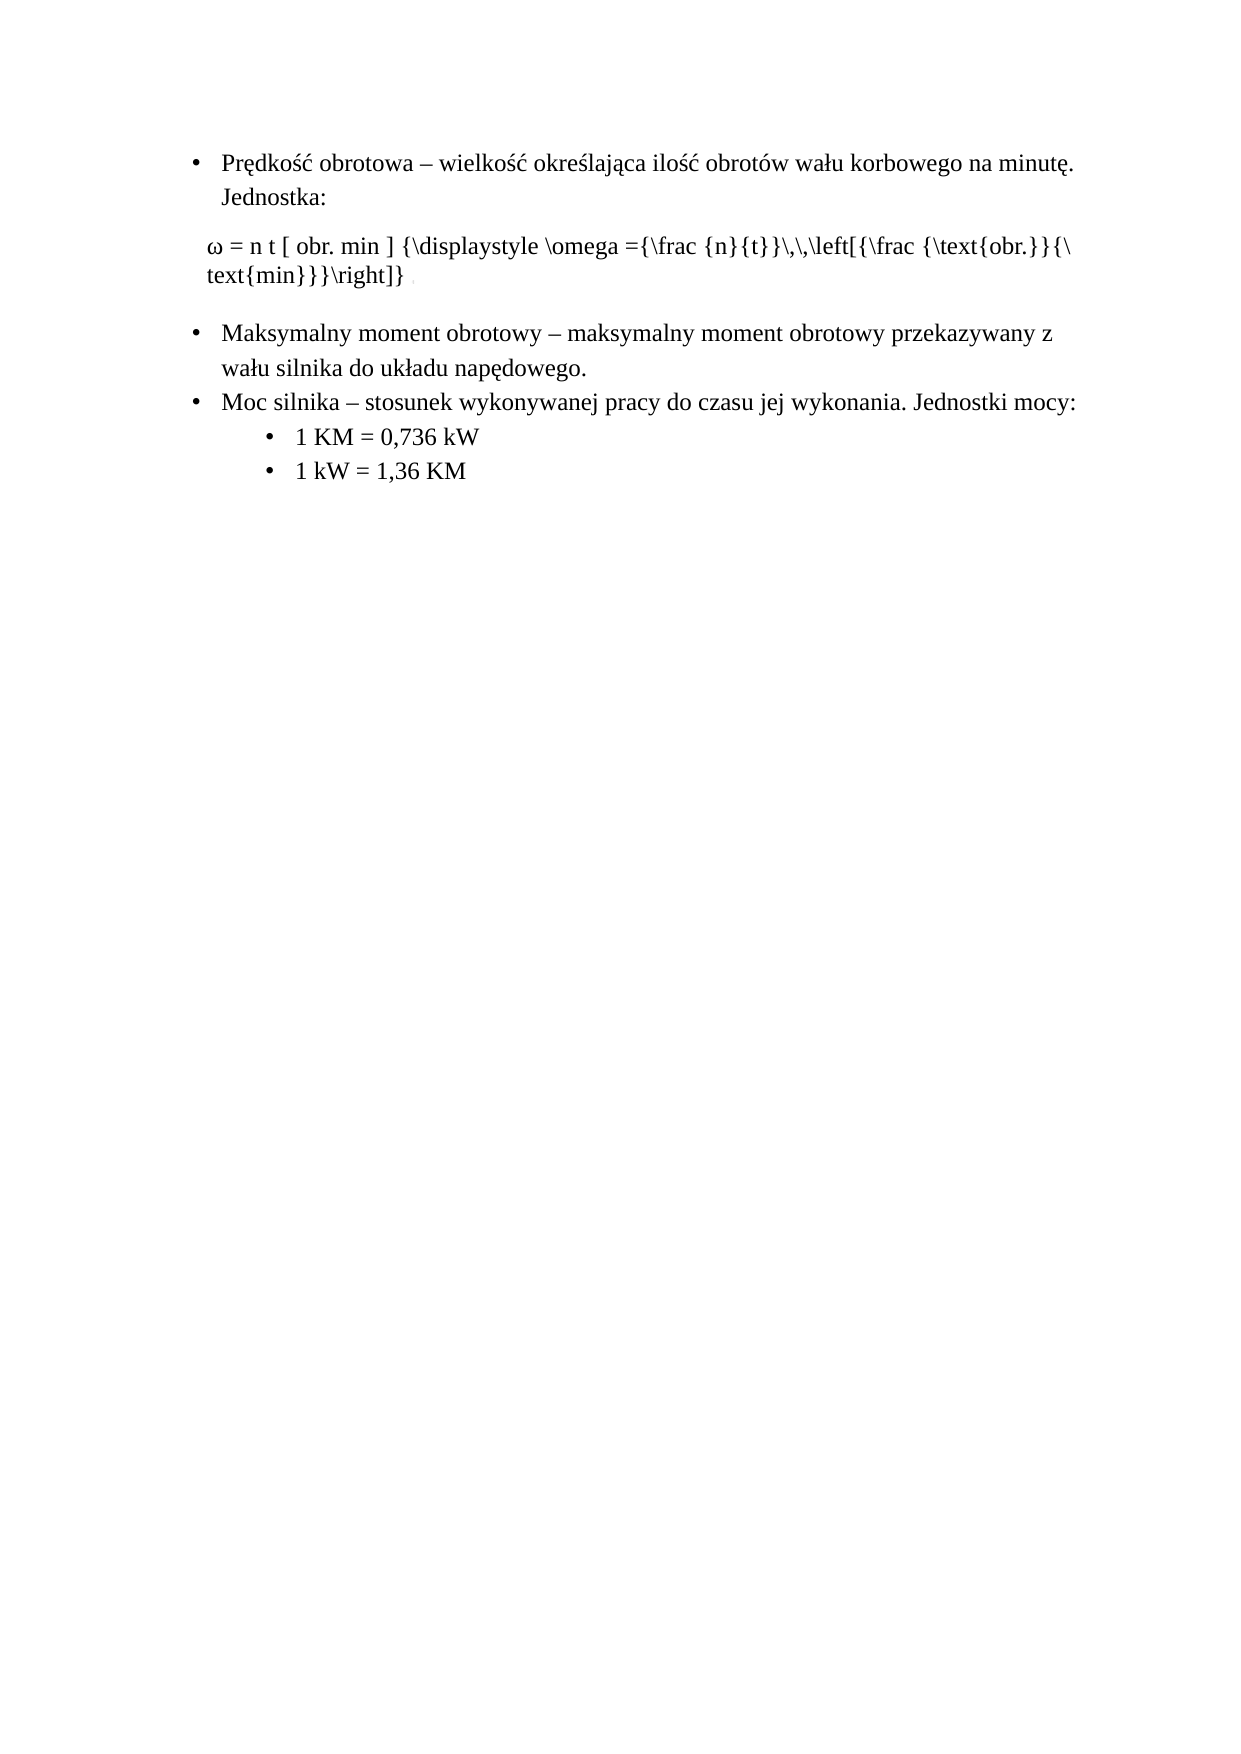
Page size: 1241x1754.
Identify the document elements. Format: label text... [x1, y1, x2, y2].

list ω = n t [ obr. min ] {\displaystyle \omega ={\frac {n}{t}}\,\,\left[{\frac {\text{obr.}}{\text{min}}}\right]} [207, 231, 1093, 289]
list Prędkość obrotowa – wielkość określająca ilość obrotów wału korbowego na minutę. Jednostka: [192, 148, 1093, 211]
list Maksymalny moment obrotowy – maksymalny moment obrotowy przekazywany z wału silnika do układu napędowego. [192, 318, 1093, 381]
list Moc silnika – stosunek wykonywanej pracy do czasu jej wykonania. Jednostki mocy: [192, 387, 1093, 416]
list 1 KM = 0,736 kW [265, 422, 1093, 450]
list 1 kW = 1,36 KM [265, 456, 1093, 485]
